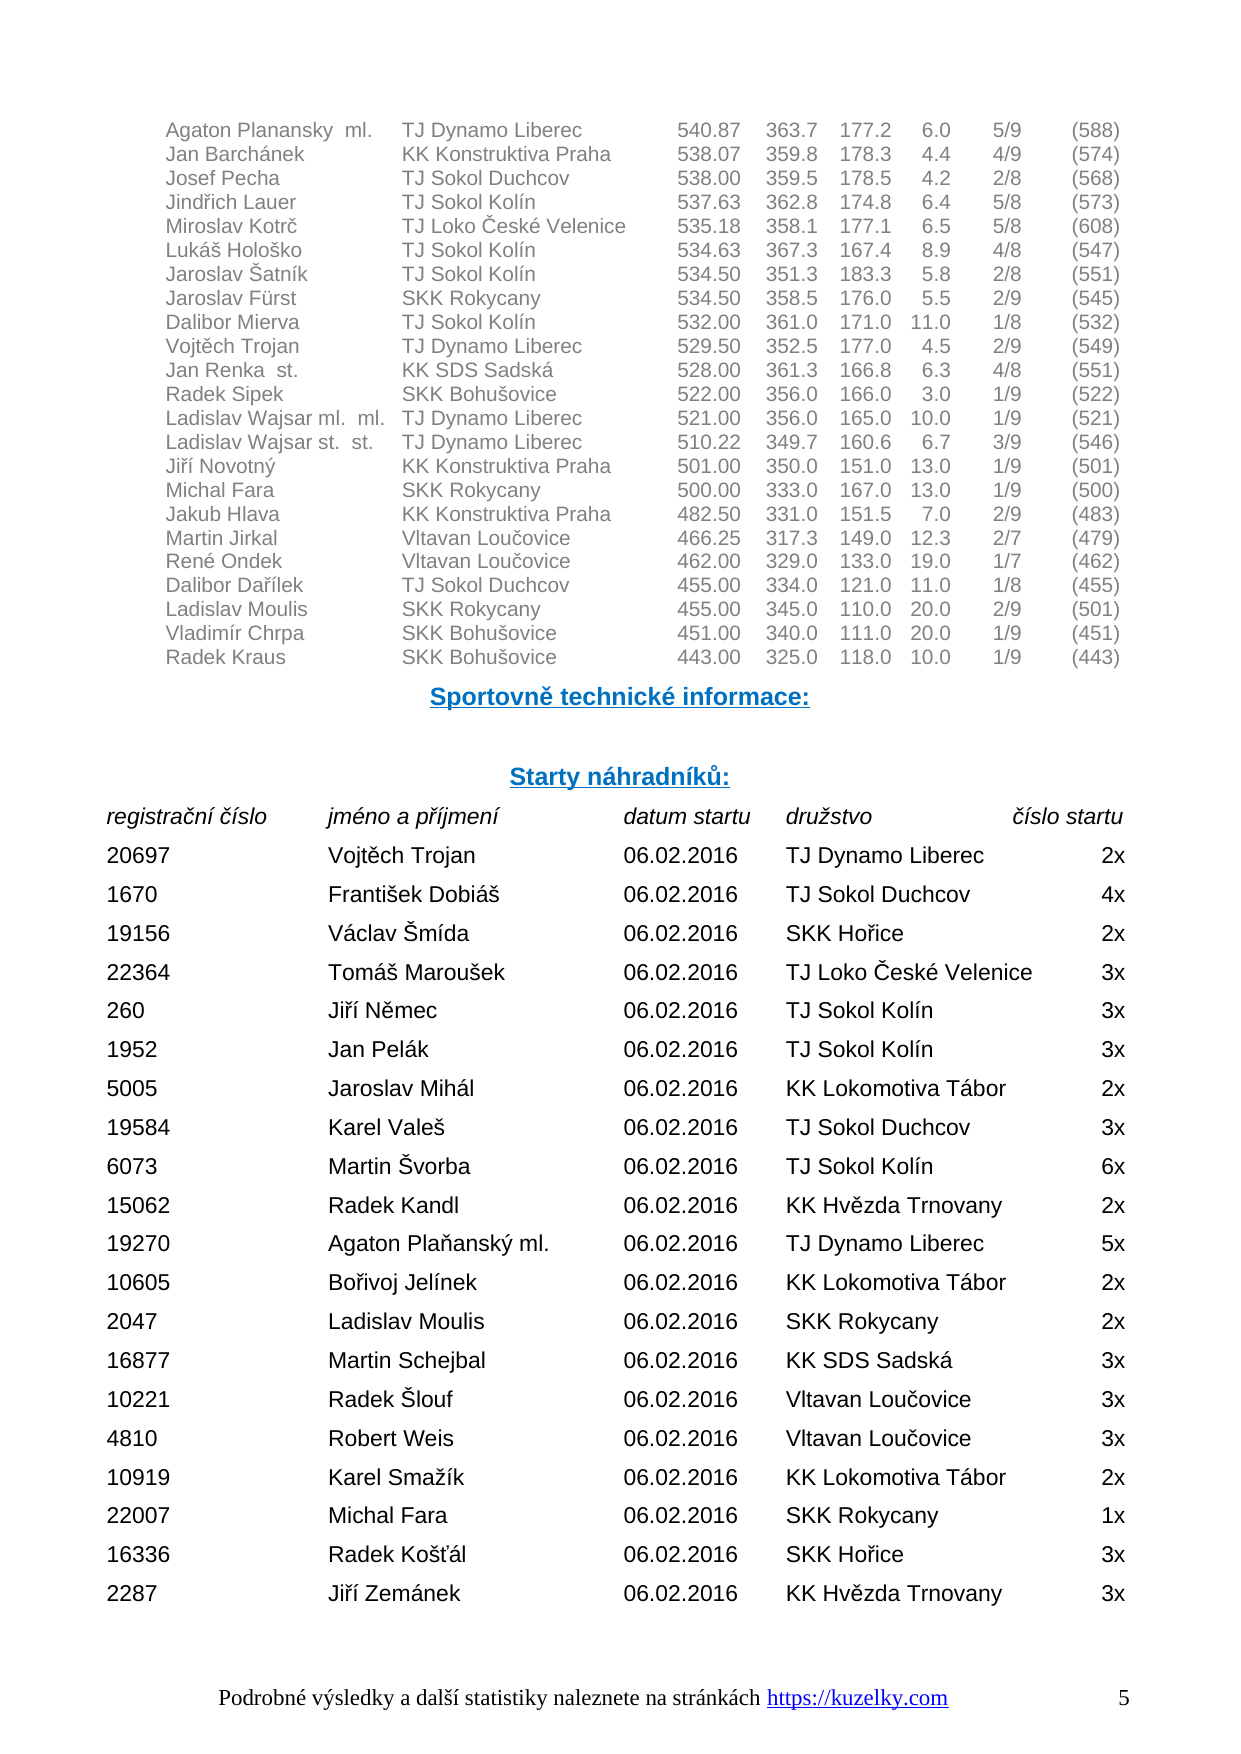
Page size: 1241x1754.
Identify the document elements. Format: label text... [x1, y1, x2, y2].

text 16877 Martin Schejbal 06.02.2016 KK SDS Sadská 3x [106, 1347, 1134, 1373]
text Jaroslav Šatník TJ Sokol Kolín 534.50 351.3 183.3 5.8 2/8 (551) [106, 262, 1134, 286]
text 6073 Martin Švorba 06.02.2016 TJ Sokol Kolín 6x [106, 1153, 1134, 1179]
text Lukáš Hološko TJ Sokol Kolín 534.63 367.3 167.4 8.9 4/8 (547) [106, 238, 1134, 262]
text Jindřich Lauer TJ Sokol Kolín 537.63 362.8 174.8 6.4 5/8 (573) [106, 190, 1134, 214]
text 10919 Karel Smažík 06.02.2016 KK Lokomotiva Tábor 2x [106, 1463, 1134, 1490]
text René Ondek Vltavan Loučovice 462.00 329.0 133.0 19.0 1/7 (462) [106, 549, 1134, 573]
text Ladislav Wajsar ml. ml. TJ Dynamo Liberec 521.00 356.0 165.0 10.0 1/9 (521) [106, 406, 1134, 429]
text 22364 Tomáš Maroušek 06.02.2016 TJ Loko České Velenice 3x [106, 958, 1134, 985]
text registrační číslo jméno a příjmení datum startu družstvo číslo startu [106, 803, 1134, 829]
text 19156 Václav Šmída 06.02.2016 SKK Hořice 2x [106, 919, 1134, 946]
text 1670 František Dobiáš 06.02.2016 TJ Sokol Duchcov 4x [106, 881, 1134, 907]
text Jaroslav Fürst SKK Rokycany 534.50 358.5 176.0 5.5 2/9 (545) [106, 286, 1134, 310]
text 10605 Bořivoj Jelínek 06.02.2016 KK Lokomotiva Tábor 2x [106, 1269, 1134, 1296]
text Jan Barchánek KK Konstruktiva Praha 538.07 359.8 178.3 4.4 4/9 (574) [106, 142, 1134, 166]
text 20697 Vojtěch Trojan 06.02.2016 TJ Dynamo Liberec 2x [106, 842, 1134, 868]
text Starty náhradníků: [94, 762, 1145, 791]
text 19584 Karel Valeš 06.02.2016 TJ Sokol Duchcov 3x [106, 1114, 1134, 1140]
text 4810 Robert Weis 06.02.2016 Vltavan Loučovice 3x [106, 1425, 1134, 1451]
text Vojtěch Trojan TJ Dynamo Liberec 529.50 352.5 177.0 4.5 2/9 (549) [106, 334, 1134, 358]
text 2287 Jiří Zemánek 06.02.2016 KK Hvězda Trnovany 3x [106, 1580, 1134, 1606]
text 1952 Jan Pelák 06.02.2016 TJ Sokol Kolín 3x [106, 1036, 1134, 1062]
text 2047 Ladislav Moulis 06.02.2016 SKK Rokycany 2x [106, 1308, 1134, 1334]
text 19270 Agaton Plaňanský ml. 06.02.2016 TJ Dynamo Liberec 5x [106, 1230, 1134, 1257]
text Martin Jirkal Vltavan Loučovice 466.25 317.3 149.0 12.3 2/7 (479) [106, 525, 1134, 549]
text 260 Jiří Němec 06.02.2016 TJ Sokol Kolín 3x [106, 997, 1134, 1024]
text Radek Sipek SKK Bohušovice 522.00 356.0 166.0 3.0 1/9 (522) [106, 382, 1134, 406]
text Jan Renka st. KK SDS Sadská 528.00 361.3 166.8 6.3 4/8 (551) [106, 358, 1134, 382]
text Agaton Planansky ml. TJ Dynamo Liberec 540.87 363.7 177.2 6.0 5/9 (588) [106, 118, 1134, 142]
text Dalibor Dařílek TJ Sokol Duchcov 455.00 334.0 121.0 11.0 1/8 (455) [106, 573, 1134, 597]
text Josef Pecha TJ Sokol Duchcov 538.00 359.5 178.5 4.2 2/8 (568) [106, 166, 1134, 190]
text 22007 Michal Fara 06.02.2016 SKK Rokycany 1x [106, 1502, 1134, 1529]
text 15062 Radek Kandl 06.02.2016 KK Hvězda Trnovany 2x [106, 1192, 1134, 1218]
text Michal Fara SKK Rokycany 500.00 333.0 167.0 13.0 1/9 (500) [106, 477, 1134, 501]
text Ladislav Moulis SKK Rokycany 455.00 345.0 110.0 20.0 2/9 (501) [106, 597, 1134, 621]
text 10221 Radek Šlouf 06.02.2016 Vltavan Loučovice 3x [106, 1386, 1134, 1412]
text Jakub Hlava KK Konstruktiva Praha 482.50 331.0 151.5 7.0 2/9 (483) [106, 501, 1134, 525]
text Radek Kraus SKK Bohušovice 443.00 325.0 118.0 10.0 1/9 (443) [106, 645, 1134, 669]
text Dalibor Mierva TJ Sokol Kolín 532.00 361.0 171.0 11.0 1/8 (532) [106, 310, 1134, 334]
text Ladislav Wajsar st. st. TJ Dynamo Liberec 510.22 349.7 160.6 6.7 3/9 (546) [106, 429, 1134, 453]
text Sportovně technické informace: [94, 682, 1145, 710]
text 16336 Radek Košťál 06.02.2016 SKK Hořice 3x [106, 1541, 1134, 1568]
text Miroslav Kotrč TJ Loko České Velenice 535.18 358.1 177.1 6.5 5/8 (608) [106, 214, 1134, 238]
text 5005 Jaroslav Mihál 06.02.2016 KK Lokomotiva Tábor 2x [106, 1075, 1134, 1101]
text Jiří Novotný KK Konstruktiva Praha 501.00 350.0 151.0 13.0 1/9 (501) [106, 453, 1134, 477]
text Vladimír Chrpa SKK Bohušovice 451.00 340.0 111.0 20.0 1/9 (451) [106, 621, 1134, 645]
